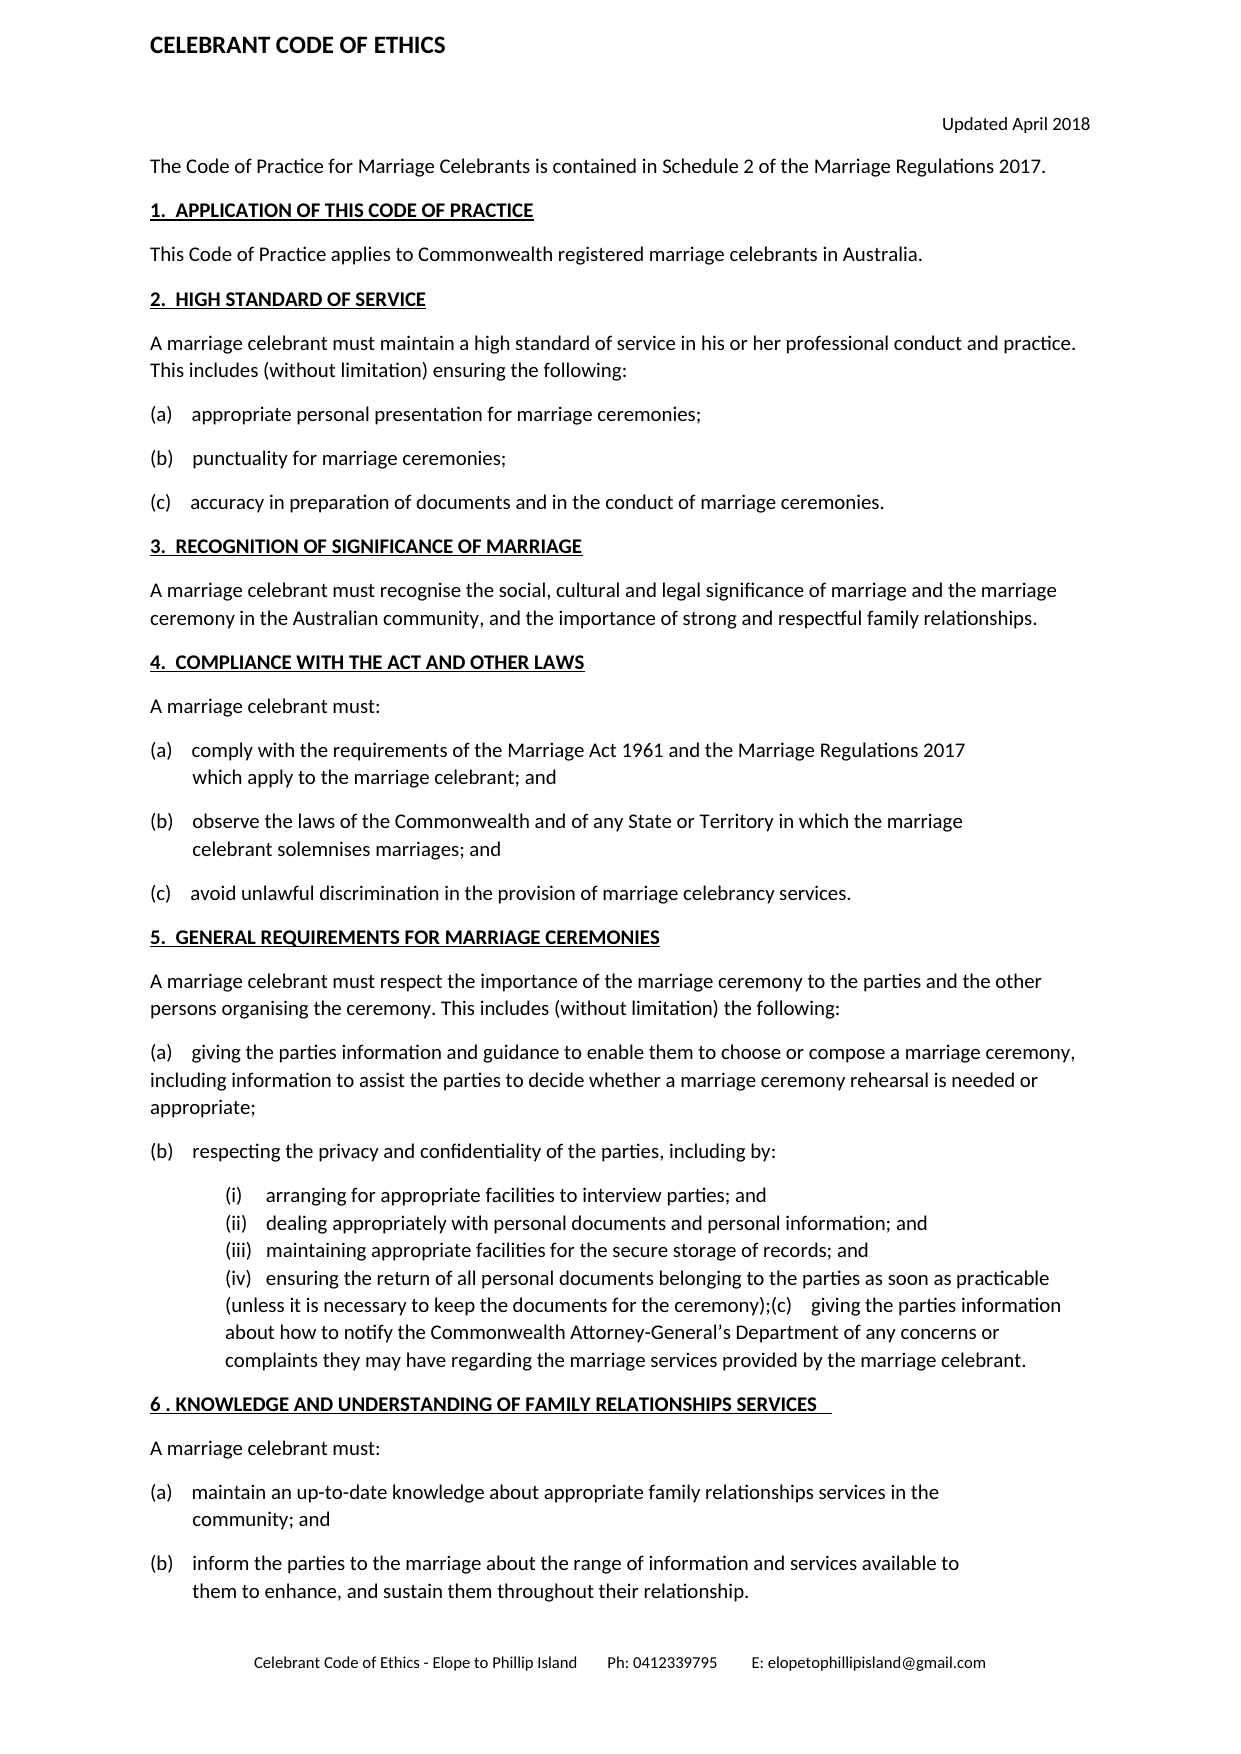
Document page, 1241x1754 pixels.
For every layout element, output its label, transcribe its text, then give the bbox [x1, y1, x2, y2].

text (a) giving the parties information and guidance to enable them to choose or compose a marriage ceremony, including information to assist the parties to decide whether a marriage ceremony rehearsal is needed or appropriate; [150, 1039, 1090, 1120]
text A marriage celebrant must respect the importance of the marriage ceremony to the parties and the other persons organising the ceremony. This includes (without limitation) the following: [150, 968, 1090, 1021]
text 2. HIGH STANDARD OF SERVICE [150, 286, 1090, 311]
text (b) observe the laws of the Commonwealth and of any State or Territory in which the marriage celebrant solemnises marriages; and [150, 808, 1090, 861]
text (a) comply with the requirements of the Marriage Act 1961 and the Marriage Regulations 2017 which apply to the marriage celebrant; and [150, 737, 1090, 790]
text This Code of Practice applies to Commonwealth registered marriage celebrants in Australia. [150, 242, 1090, 267]
text A marriage celebrant must: [150, 1435, 1090, 1460]
text (b) punctuality for marriage ceremonies; [150, 445, 1090, 471]
text (a) appropriate personal presentation for marriage ceremonies; [150, 401, 1090, 427]
text 1. APPLICATION OF THIS CODE OF PRACTICE [150, 198, 1090, 223]
text (b) respecting the privacy and confidentiality of the parties, including by: [150, 1138, 1090, 1164]
text A marriage celebrant must: [150, 693, 1090, 718]
text (a) maintain an up-to-date knowledge about appropriate family relationships services in the community; and [150, 1479, 1090, 1532]
text 6 . KNOWLEDGE AND UNDERSTANDING OF FAMILY RELATIONSHIPS SERVICES [150, 1391, 1090, 1416]
text (b) inform the parties to the marriage about the range of information and services available to them to enhance, and sustain them throughout their relationship. [150, 1551, 1090, 1603]
text The Code of Practice for Marriage Celebrants is contained in Schedule 2 of the Marriage Regulations 2017. [150, 153, 1090, 179]
text 5. GENERAL REQUIREMENTS FOR MARRIAGE CEREMONIES [150, 924, 1090, 949]
text Updated April 2018 [150, 112, 1090, 135]
text A marriage celebrant must recognise the social, cultural and legal significance of marriage and the marriage ceremony in the Australian community, and the importance of strong and respectful family relationships. [150, 577, 1090, 630]
text (i) arranging for appropriate facilities to interview parties; and (ii) dealing appropriately with personal documents and personal information; and (iii) maintaining appropriate facilities for the secure storage of records; and (iv) ensuring the return of all personal documents belonging to the parties as soon as practicable (unless it is necessary to keep the documents for the ceremony);(c) giving the parties information about how to notify the Commonwealth Attorney-General’s Department of any concerns or complaints they may have regarding the marriage services provided by the marriage celebrant. [225, 1182, 1090, 1372]
text 4. COMPLIANCE WITH THE ACT AND OTHER LAWS [150, 649, 1090, 674]
text 3. RECOGNITION OF SIGNIFICANCE OF MARRIAGE [150, 533, 1090, 559]
text A marriage celebrant must maintain a high standard of service in his or her professional conduct and practice. This includes (without limitation) ensuring the following: [150, 330, 1090, 383]
text (c) avoid unlawful discrimination in the provision of marriage celebrancy services. [150, 880, 1090, 905]
text (c) accuracy in preparation of documents and in the conduct of marriage ceremonies. [150, 489, 1090, 515]
